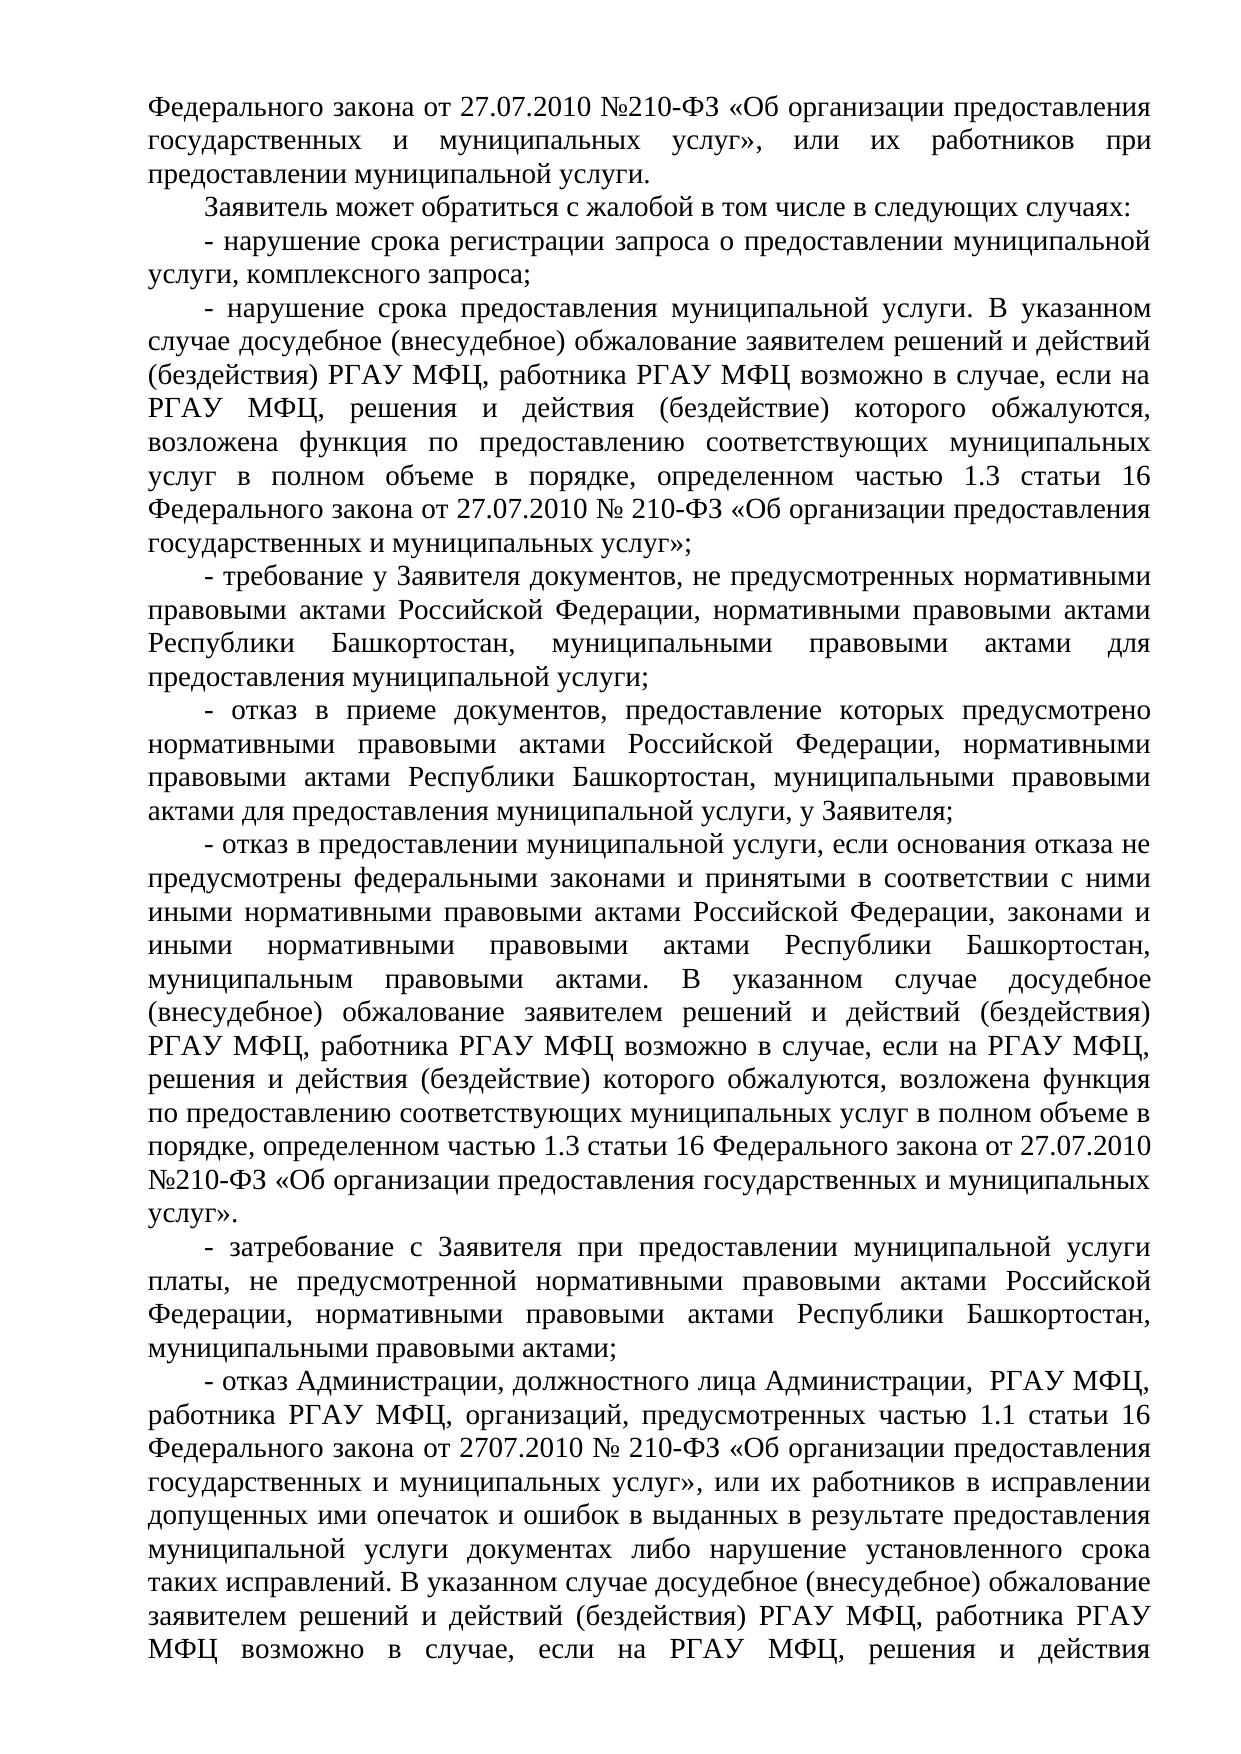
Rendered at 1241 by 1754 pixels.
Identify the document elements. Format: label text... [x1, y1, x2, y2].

text - затребование с Заявителя при предоставлении муниципальной услуги платы, не предусмотренной нормативными правовыми актами Российской Федерации, нормативными правовыми актами Республики Башкортостан, муниципальными правовыми актами; [148, 1229, 1152, 1363]
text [148, 1363, 1152, 1665]
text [148, 89, 1152, 189]
text - требование у Заявителя документов, не предусмотренных нормативными правовыми актами Российской Федерации, нормативными правовыми актами Республики Башкортостан, муниципальными правовыми актами для предоставления муниципальной услуги; [148, 558, 1152, 692]
text - отказ в приеме документов, предоставление которых предусмотрено нормативными правовыми актами Российской Федерации, нормативными правовыми актами Республики Башкортостан, муниципальными правовыми актами для предоставления муниципальной услуги, у Заявителя; [148, 692, 1152, 827]
text - нарушение срока регистрации запроса о предоставлении муниципальной услуги, комплексного запроса; [148, 223, 1152, 290]
text - нарушение срока предоставления муниципальной услуги. В указанном случае досудебное (внесудебное) обжалование заявителем решений и действий (бездействия) РГАУ МФЦ, работника РГАУ МФЦ возможно в случае, если на РГАУ МФЦ, решения и действия (бездействие) которого обжалуются, возложена функция по предоставлению соответствующих муниципальных услуг в полном объеме в порядке, определенном частью 1.3 статьи 16 Федерального закона от 27.07.2010 № 210-ФЗ «Об организации предоставления государственных и муниципальных услуг»; [148, 290, 1152, 558]
text - отказ в предоставлении муниципальной услуги, если основания отказа не предусмотрены федеральными законами и принятыми в соответствии с ними иными нормативными правовыми актами Российской Федерации, законами и иными нормативными правовыми актами Республики Башкортостан, муниципальным правовыми актами. В указанном случае досудебное (внесудебное) обжалование заявителем решений и действий (бездействия) РГАУ МФЦ, работника РГАУ МФЦ возможно в случае, если на РГАУ МФЦ, решения и действия (бездействие) которого обжалуются, возложена функция по предоставлению соответствующих муниципальных услуг в полном объеме в порядке, определенном частью 1.3 статьи 16 Федерального закона от 27.07.2010 №210-ФЗ «Об организации предоставления государственных и муниципальных услуг». [148, 827, 1152, 1229]
text Заявитель может обратиться с жалобой в том числе в следующих случаях: [148, 189, 1152, 223]
